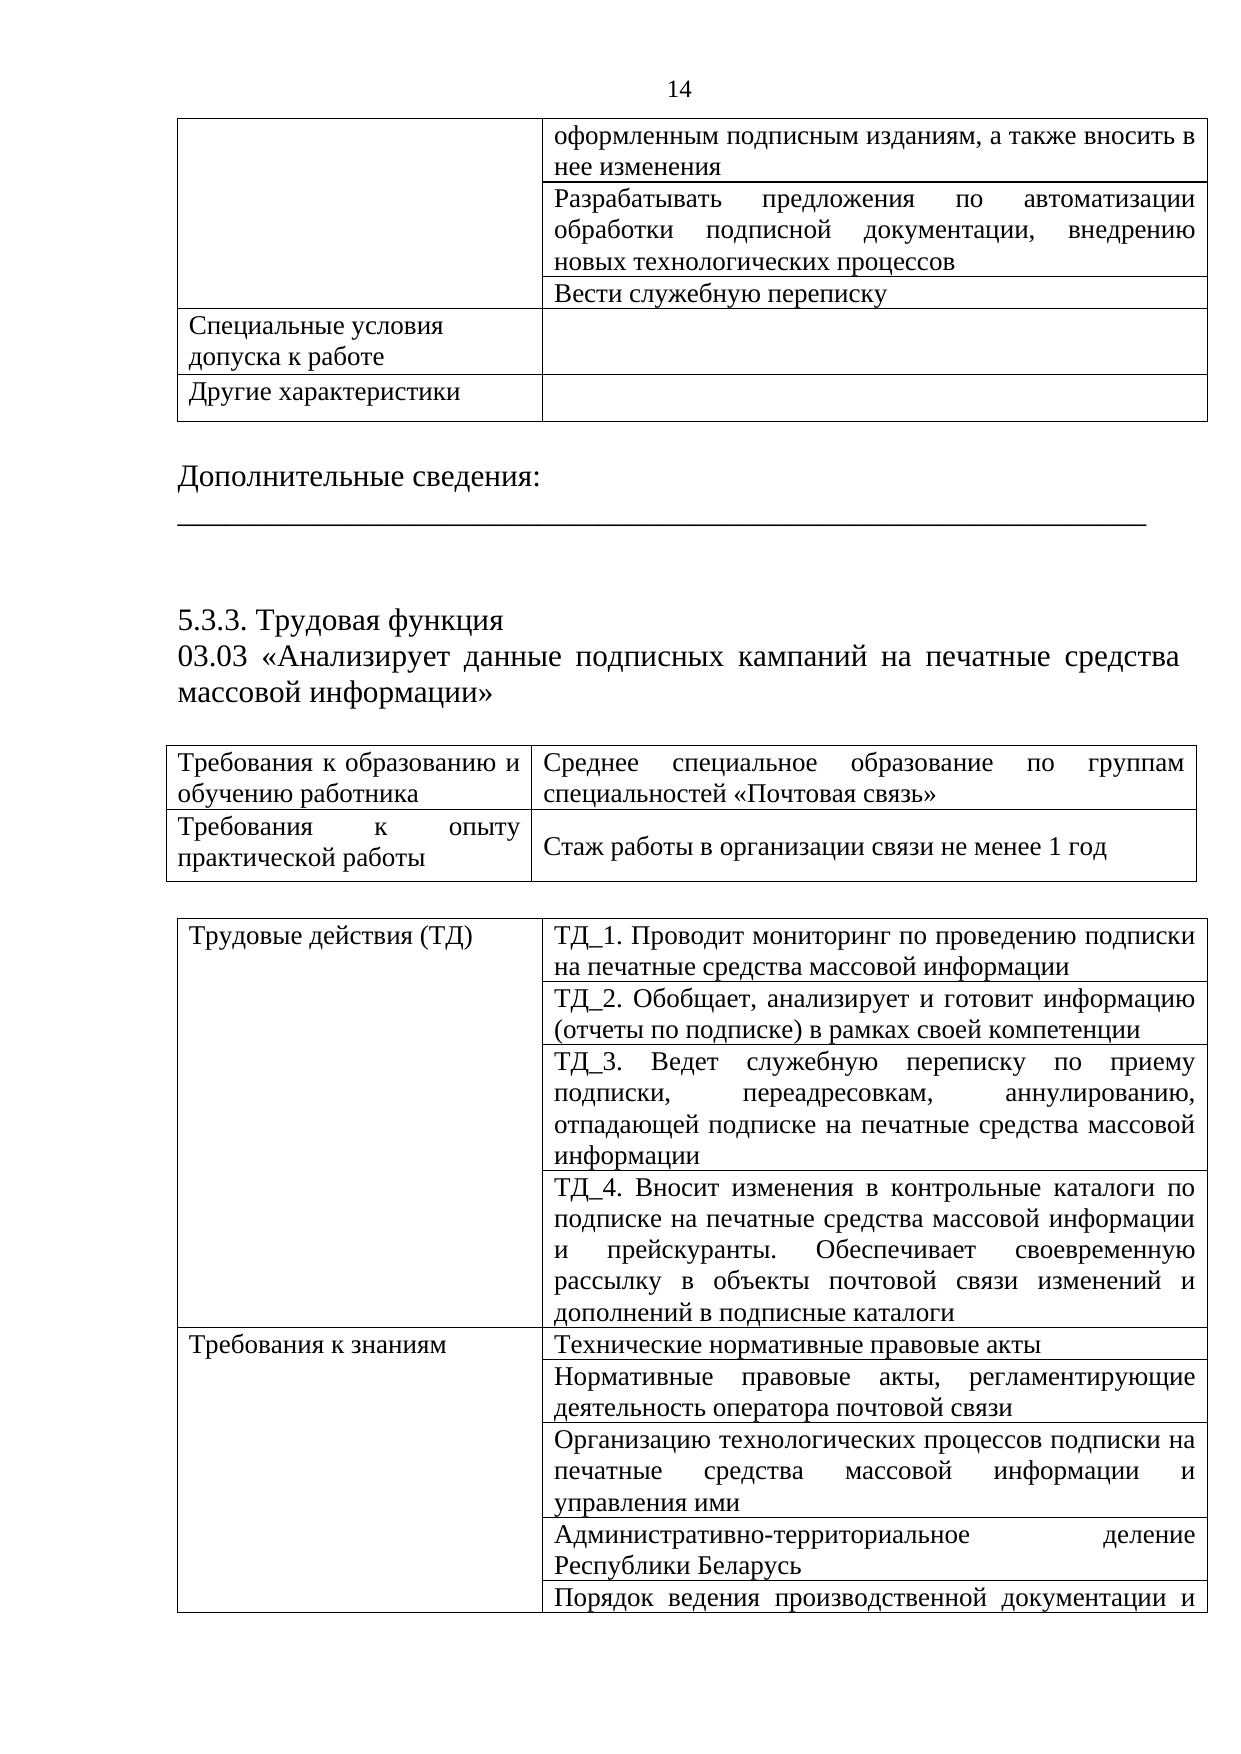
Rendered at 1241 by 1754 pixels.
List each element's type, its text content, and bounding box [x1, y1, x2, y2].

table_header Требования к образованию и обучению работника [167, 746, 531, 808]
table_cell ТД_2. Обобщает, анализирует и готовит информацию (отчеты по подписке) в рамках своей компетенции [543, 982, 1207, 1044]
table_cell Разрабатывать предложения по автоматизации обработки подписной документации, внедрению новых технологических процессов [543, 183, 1207, 276]
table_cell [543, 1581, 1207, 1612]
table_cell ТД_4. Вносит изменения в контрольные каталоги по подписке на печатные средства массовой информации и прейскуранты. Обеспечивает своевременную рассылку в объекты почтовой связи изменений и дополнений в подписные каталоги [543, 1171, 1207, 1327]
table_cell Административно-территориальное деление Республики Беларусь [543, 1518, 1207, 1580]
table_cell Нормативные правовые акты, регламентирующие деятельность оператора почтовой связи [543, 1360, 1207, 1422]
table_cell Технические нормативные правовые акты [543, 1328, 1207, 1359]
table_cell Организацию технологических процессов подписки на печатные средства массовой информации и управления ими [543, 1423, 1207, 1517]
text 5.3.3. Трудовая функция [177, 601, 1181, 637]
table_cell [543, 375, 1207, 421]
table_cell Специальные условия допуска к работе [178, 309, 542, 374]
list Дополнительные сведения: [177, 458, 1181, 494]
table_header Трудовые действия (ТД) [178, 919, 542, 1327]
table_cell Другие характеристики [178, 375, 542, 421]
text ______________________________________________________________ [177, 494, 1181, 529]
table_cell Стаж работы в организации связи не менее 1 год [532, 810, 1196, 881]
table_header Среднее специальное образование по группам специальностей «Почтовая связь» [532, 746, 1196, 808]
table_cell Требования к опыту практической работы [167, 810, 531, 881]
table_header ТД_1. Проводит мониторинг по проведению подписки на печатные средства массовой информации [543, 919, 1207, 981]
table_cell Вести служебную переписку [543, 277, 1207, 308]
table_cell Требования к знаниям [178, 1328, 542, 1612]
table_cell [543, 119, 1207, 181]
text 03.03 «Анализирует данные подписных кампаний на печатные средства массовой информации» [177, 637, 1181, 709]
table_cell ТД_3. Ведет служебную переписку по приему подписки, переадресовкам, аннулированию, отпадающей подписке на печатные средства массовой информации [543, 1045, 1207, 1170]
table_cell [543, 309, 1207, 374]
